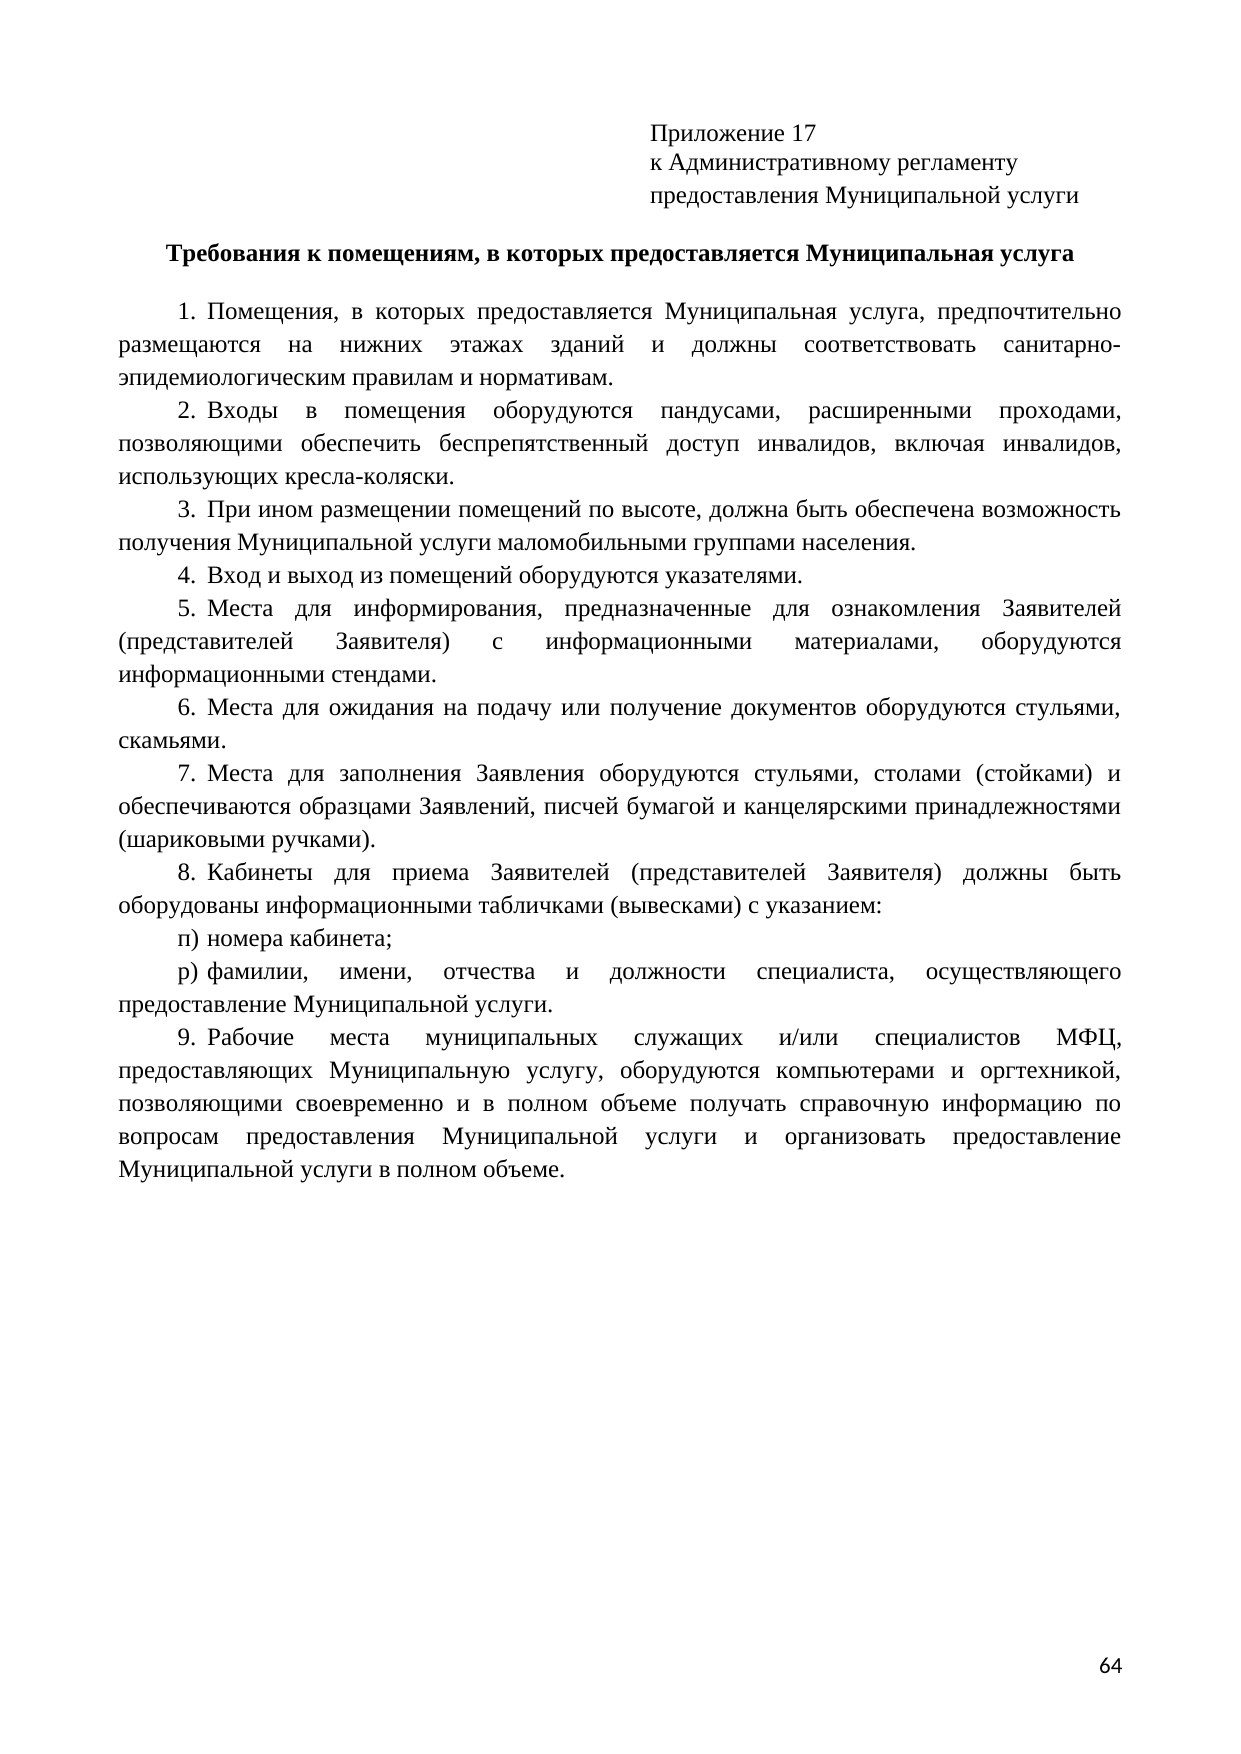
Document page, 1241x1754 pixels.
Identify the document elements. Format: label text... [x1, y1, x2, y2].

text Рабочие места муниципальных служащих и/или специалистов МФЦ, предоставляющих Муниципальную услугу, оборудуются компьютерами и оргтехникой, позволяющими своевременно и в полном объеме получать справочную информацию по вопросам предоставления Муниципальной услуги и организовать предоставление Муниципальной услуги в полном объеме. [118, 1022, 1122, 1183]
list Помещения, в которых предоставляется Муниципальная услуга, предпочтительно размещаются на нижних этажах зданий и должны соответствовать санитарно-эпидемиологическим правилам и нормативам. [118, 296, 1122, 391]
text Входы в помещения оборудуются пандусами, расширенными проходами, позволяющими обеспечить беспрепятственный доступ инвалидов, включая инвалидов, использующих кресла-коляски. [118, 395, 1122, 490]
text Кабинеты для приема Заявителей (представителей Заявителя) должны быть оборудованы информационными табличками (вывесками) с указанием: [118, 857, 1122, 919]
list фамилии, имени, отчества и должности специалиста, осуществляющего предоставление Муниципальной услуги. [118, 956, 1122, 1018]
subtitle Приложение 17 [650, 118, 1122, 147]
text Места для заполнения Заявления оборудуются стульями, столами (стойками) и обеспечиваются образцами Заявлений, писчей бумагой и канцелярскими принадлежностями (шариковыми ручками). [118, 758, 1122, 853]
text При ином размещении помещений по высоте, должна быть обеспечена возможность получения Муниципальной услуги маломобильными группами населения. [118, 494, 1122, 556]
text Места для ожидания на подачу или получение документов оборудуются стульями, скамьями. [118, 692, 1122, 754]
text к Административному регламенту предоставления Муниципальной услуги [650, 147, 1122, 209]
text Требования к помещениям, в которых предоставляется Муниципальная услуга [118, 238, 1122, 267]
text Места для информирования, предназначенные для ознакомления Заявителей (представителей Заявителя) с информационными материалами, оборудуются информационными стендами. [118, 593, 1122, 688]
list номера кабинета; [118, 923, 1122, 952]
text Вход и выход из помещений оборудуются указателями. [118, 560, 1122, 589]
